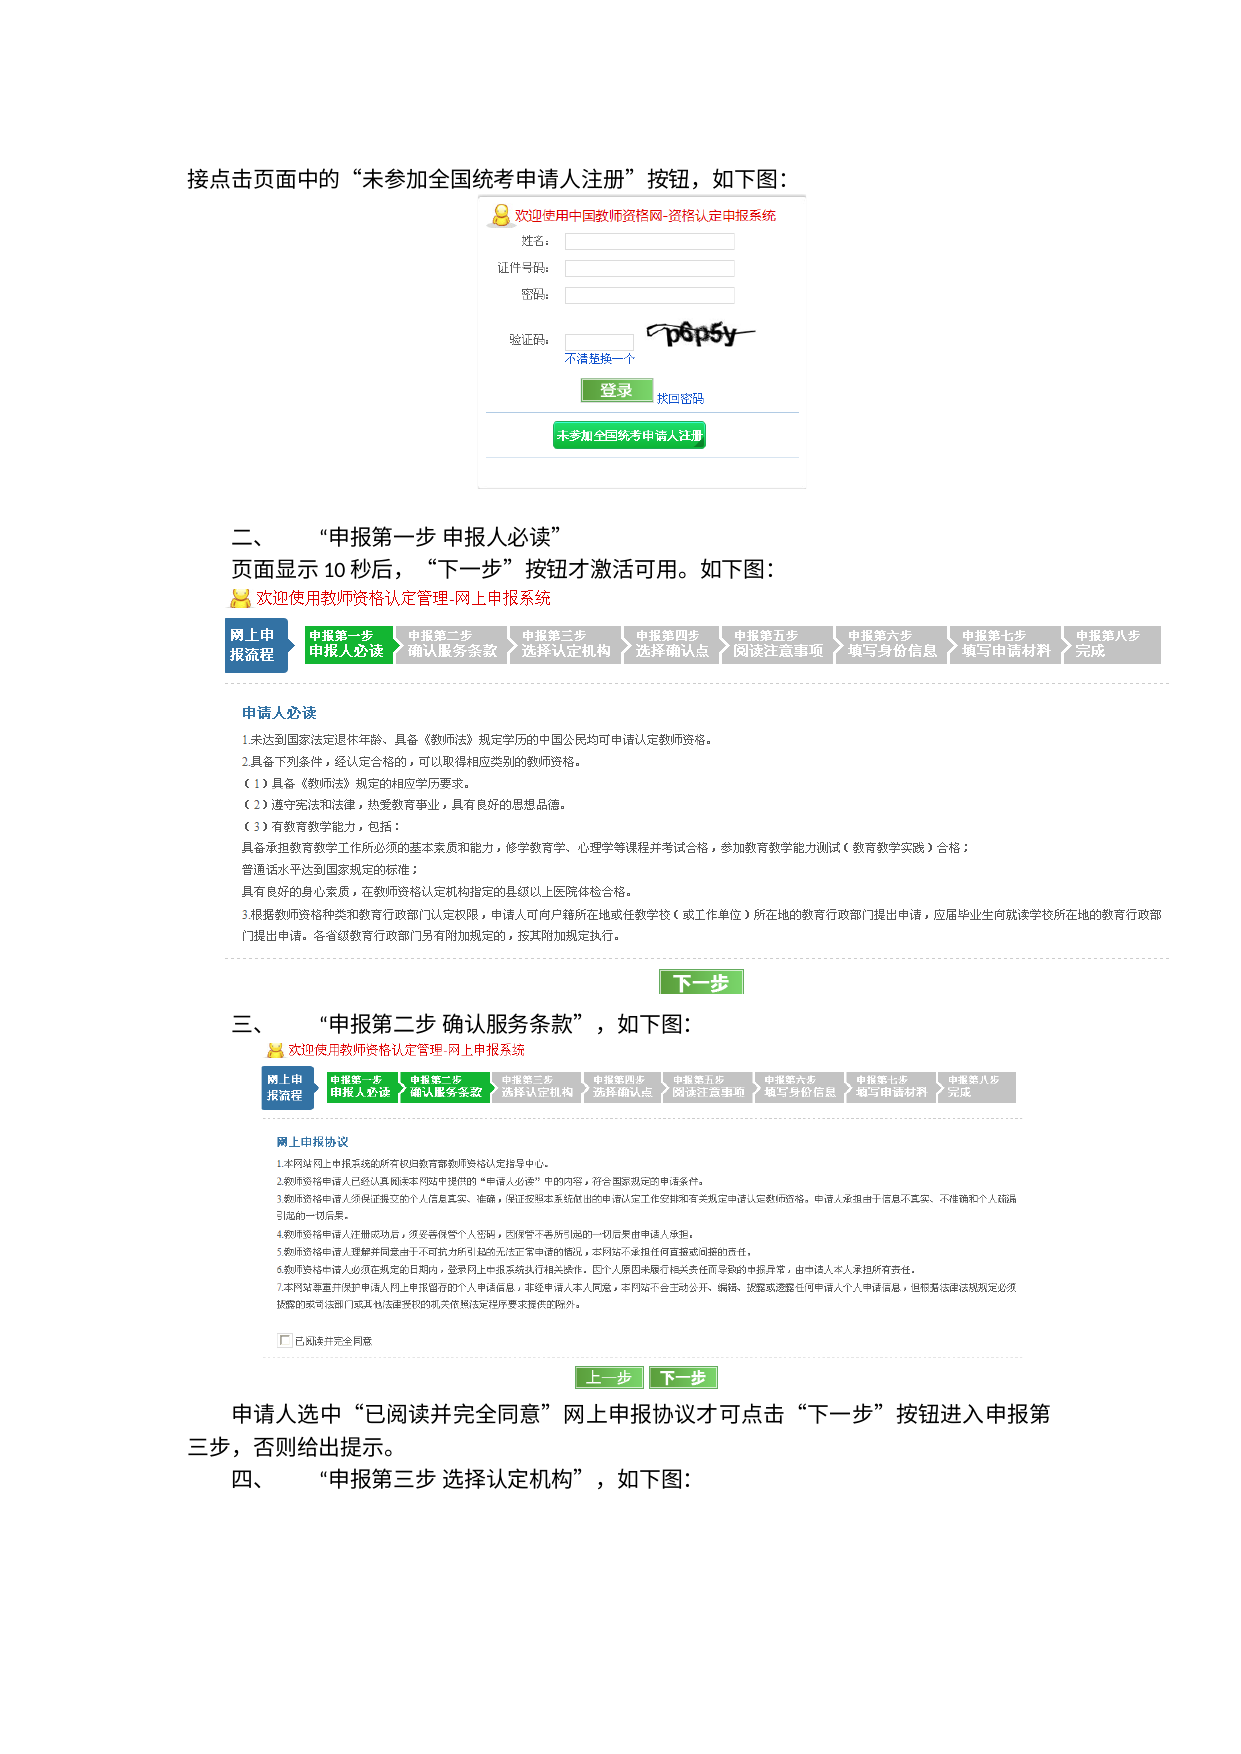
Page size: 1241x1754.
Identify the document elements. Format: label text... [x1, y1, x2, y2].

list “申报第一步 申报人必读” [187, 519, 1053, 552]
picture [261, 1039, 1023, 1390]
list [187, 162, 1053, 194]
list “申报第三步 选择认定机构”，如下图： [187, 1462, 1053, 1494]
text 申请人选中“已阅读并完全同意”网上申报协议才可点击“下一步”按钮进入申报第三步，否则给出提示。 [187, 1397, 1053, 1462]
text 页面显示10秒后，“下一步”按钮才激活可用。如下图： [187, 552, 1053, 584]
list “申报第二步 确认服务条款”，如下图： [187, 1007, 1053, 1039]
picture [477, 194, 807, 489]
picture [225, 584, 1171, 994]
